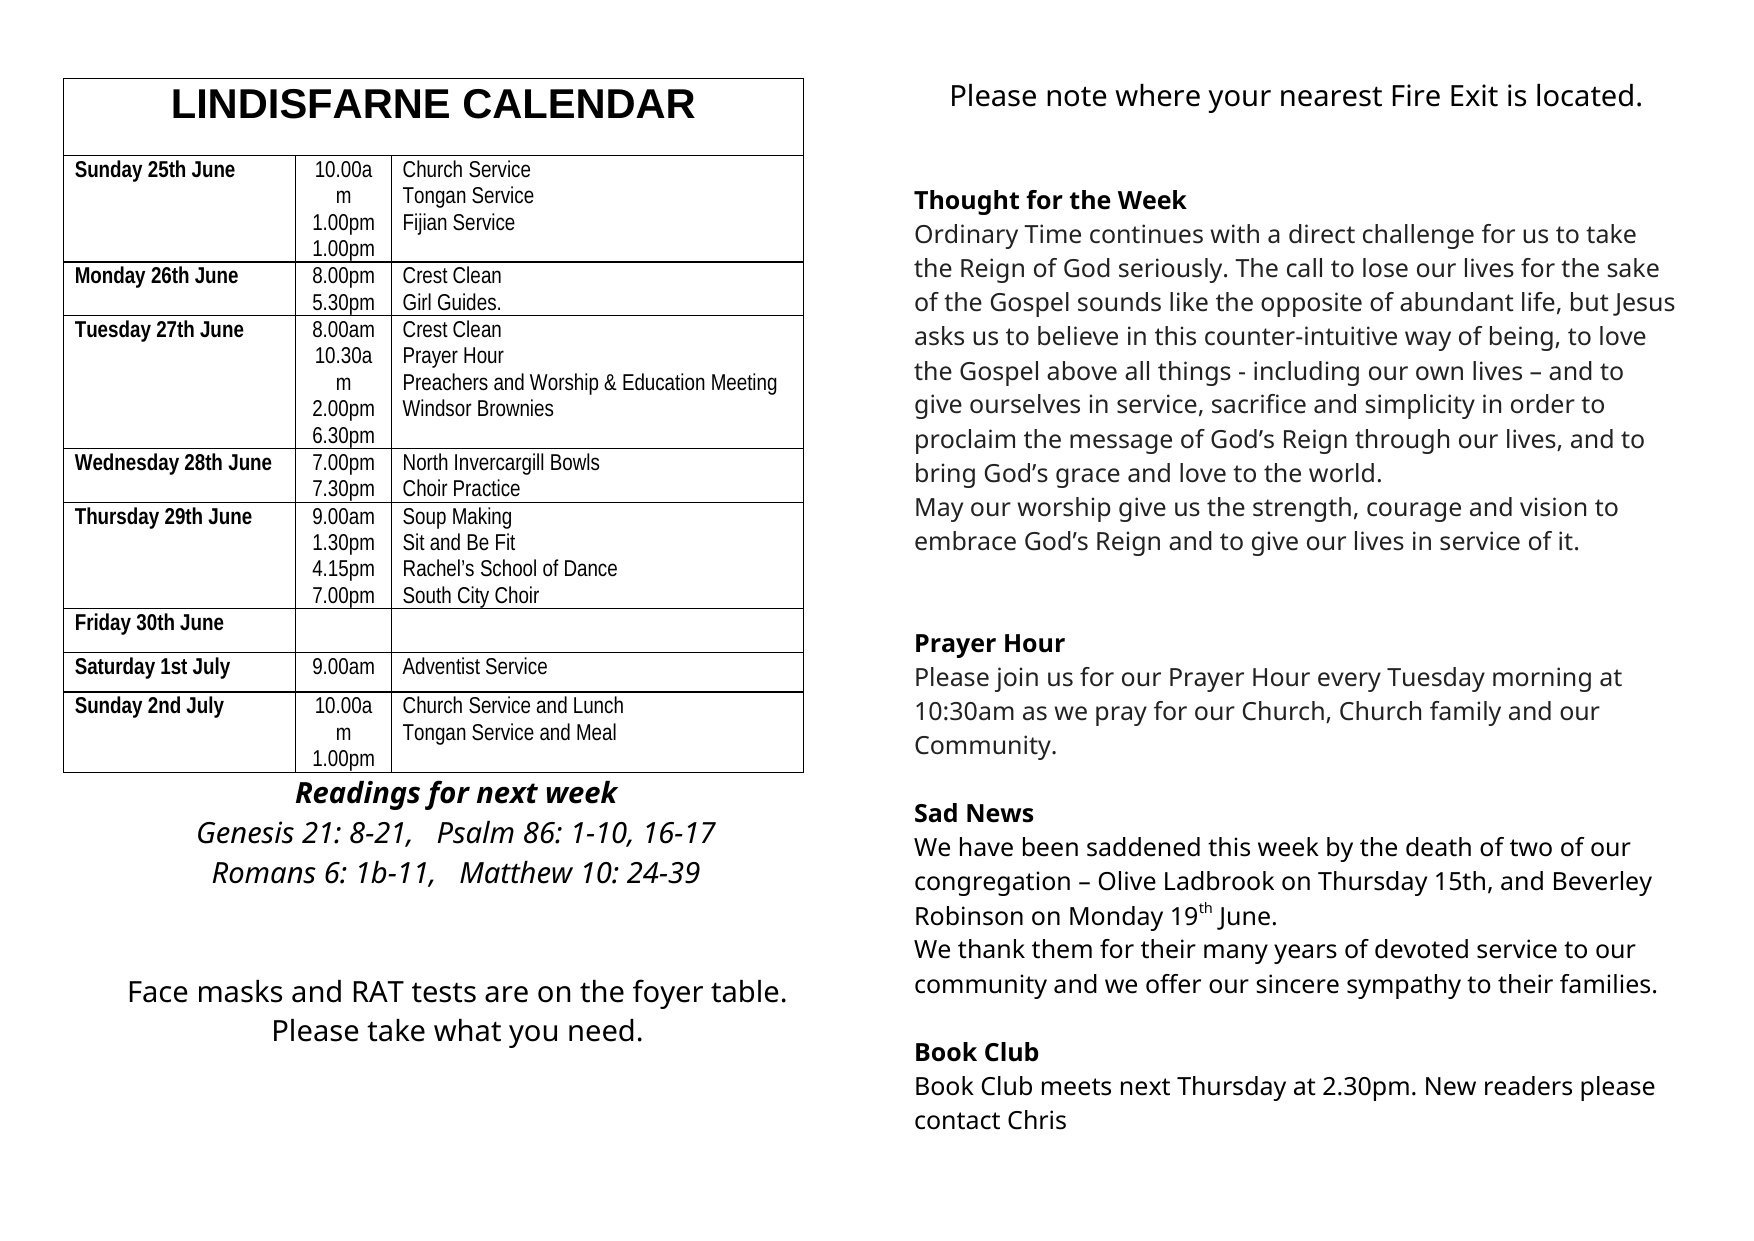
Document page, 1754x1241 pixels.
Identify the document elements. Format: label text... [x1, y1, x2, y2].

table_cell 8.00pm 5.30pm [296, 263, 391, 315]
text Please take what you need. [75, 1011, 840, 1050]
text May our worship give us the strength, courage and vision to embrace God’s Reign and to give our lives in service of it. [914, 489, 1679, 557]
table_cell 10.00am 1.00pm [296, 693, 391, 772]
table_cell Friday 30th June [64, 609, 295, 652]
table_header LINDISFARNE CALENDAR [64, 79, 803, 155]
table_cell 9.00am 1.30pm 4.15pm 7.00pm [296, 503, 391, 608]
table_cell Church Service and Lunch Tongan Service and Meal [392, 693, 803, 772]
table_cell Saturday 1st July [64, 653, 295, 691]
table_cell Monday 26th June [64, 263, 295, 315]
table_cell 7.00pm 7.30pm [296, 449, 391, 502]
table_cell 8.00am 10.30am 2.00pm 6.30pm [296, 316, 391, 448]
text Ordinary Time continues with a direct challenge for us to take the Reign of God seriously. The call to lose our lives for the sake of the Gospel sounds like the opposite of abundant life, but Jesus asks us to believe in this counter-intuitive way of being, to love the Gospel above all things - including our own lives – and to give ourselves in service, sacrifice and simplicity in order to proclaim the message of God’s Reign through our lives, and to bring God’s grace and love to the world. [1383, 217, 1679, 489]
table_cell Sunday 2nd July [64, 693, 295, 772]
text Thought for the Week [914, 183, 1679, 217]
text Prayer Hour [914, 626, 1679, 660]
table_cell 9.00am [296, 653, 391, 691]
text Please note where your nearest Fire Exit is located. [914, 75, 1679, 115]
text Genesis 21: 8-21, Psalm 86: 1-10, 16-17 [75, 812, 840, 852]
text Book Club [914, 1034, 1679, 1068]
text Sad News [914, 796, 1679, 830]
table_cell Church Service Tongan Service Fijian Service [392, 156, 803, 261]
table_cell North Invercargill Bowls Choir Practice [392, 449, 803, 502]
text Book Club meets next Thursday at 2.30pm. New readers please contact Chris [914, 1068, 1679, 1137]
table_cell Crest Clean Girl Guides. [392, 263, 803, 315]
table_cell Sunday 25th June [64, 156, 295, 261]
text Please join us for our Prayer Hour every Tuesday morning at 10:30am as we pray for our Church, Church family and our Community. [914, 660, 1679, 762]
text Readings for next week [75, 106, 840, 812]
table_cell [392, 609, 803, 652]
table_cell Thursday 29th June [64, 503, 295, 608]
table_cell [296, 609, 391, 652]
table_cell 10.00am 1.00pm 1.00pm [296, 156, 391, 261]
table_cell Wednesday 28th June [64, 449, 295, 502]
table_cell Tuesday 27th June [64, 316, 295, 448]
table_cell Adventist Service [392, 653, 803, 691]
table_cell Crest Clean Prayer Hour Preachers and Worship & Education Meeting Windsor Brownies [392, 316, 803, 448]
text Face masks and RAT tests are on the foyer table. [75, 971, 840, 1011]
table_cell Soup Making Sit and Be Fit Rachel’s School of Dance South City Choir [392, 503, 803, 608]
text We have been saddened this week by the death of two of our congregation – Olive Ladbrook on Thursday 15th, and Beverley Robinson on Monday 19th June. [914, 830, 1679, 932]
text We thank them for their many years of devoted service to our community and we offer our sincere sympathy to their families. [914, 932, 1679, 1000]
text Romans 6: 1b-11, Matthew 10: 24-39 [75, 852, 840, 892]
